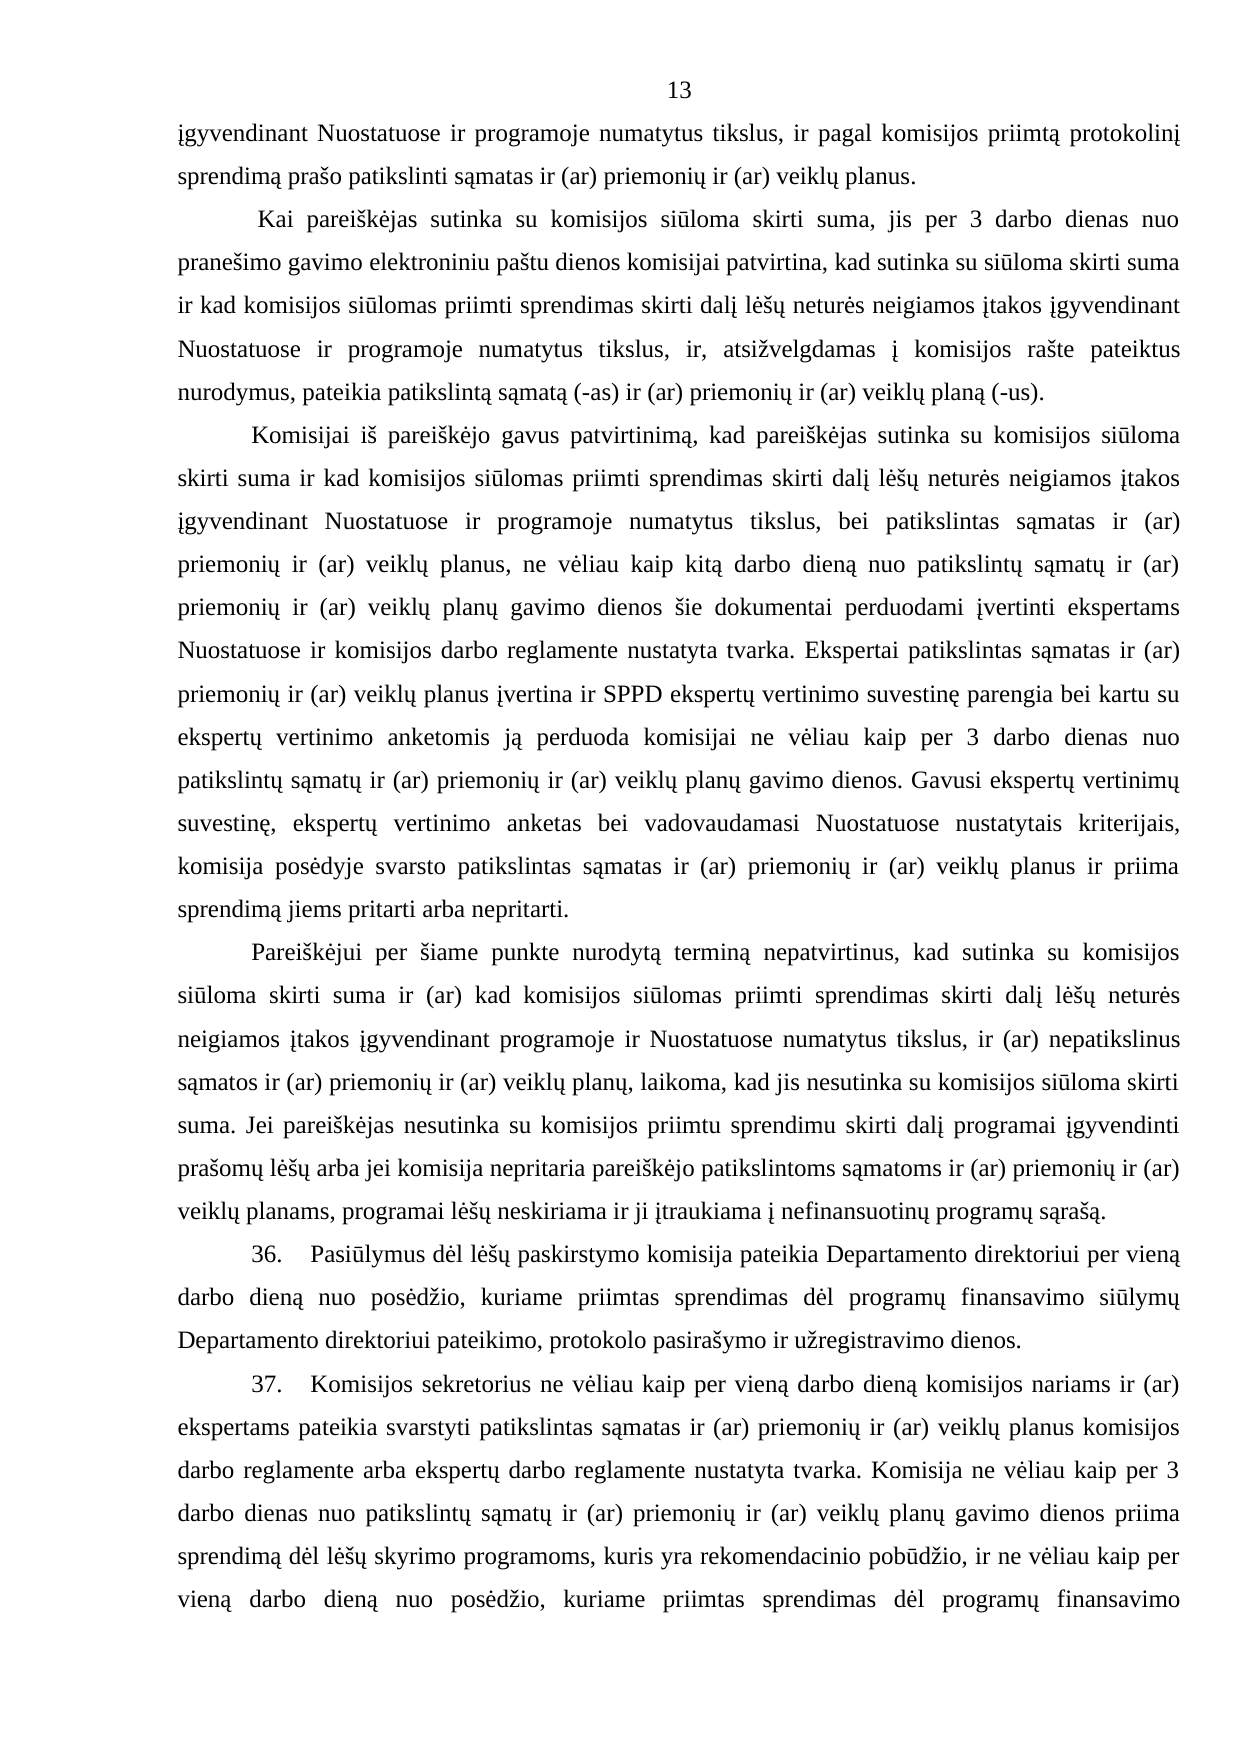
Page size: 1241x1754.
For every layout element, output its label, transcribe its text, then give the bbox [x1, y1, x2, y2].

text Pareiškėjui per šiame punkte nurodytą terminą nepatvirtinus, kad sutinka su komisijos siūloma skirti suma ir (ar) kad komisijos siūlomas priimti sprendimas skirti dalį lėšų neturės neigiamos įtakos įgyvendinant programoje ir Nuostatuose numatytus tikslus, ir (ar) nepatikslinus sąmatos ir (ar) priemonių ir (ar) veiklų planų, laikoma, kad jis nesutinka su komisijos siūloma skirti suma. Jei pareiškėjas nesutinka su komisijos priimtu sprendimu skirti dalį programai įgyvendinti prašomų lėšų arba jei komisija nepritaria pareiškėjo patikslintoms sąmatoms ir (ar) priemonių ir (ar) veiklų planams, programai lėšų neskiriama ir ji įtraukiama į nefinansuotinų programų sąrašą. [177, 937, 1181, 1225]
text 36. Pasiūlymus dėl lėšų paskirstymo komisija pateikia Departamento direktoriui per vieną darbo dieną nuo posėdžio, kuriame priimtas sprendimas dėl programų finansavimo siūlymų Departamento direktoriui pateikimo, protokolo pasirašymo ir užregistravimo dienos. [177, 1239, 1181, 1354]
text Komisijai iš pareiškėjo gavus patvirtinimą, kad pareiškėjas sutinka su komisijos siūloma skirti suma ir kad komisijos siūlomas priimti sprendimas skirti dalį lėšų neturės neigiamos įtakos įgyvendinant Nuostatuose ir programoje numatytus tikslus, bei patikslintas sąmatas ir (ar) priemonių ir (ar) veiklų planus, ne vėliau kaip kitą darbo dieną nuo patikslintų sąmatų ir (ar) priemonių ir (ar) veiklų planų gavimo dienos šie dokumentai perduodami įvertinti ekspertams Nuostatuose ir komisijos darbo reglamente nustatyta tvarka. Ekspertai patikslintas sąmatas ir (ar) priemonių ir (ar) veiklų planus įvertina ir SPPD ekspertų vertinimo suvestinę parengia bei kartu su ekspertų vertinimo anketomis ją perduoda komisijai ne vėliau kaip per 3 darbo dienas nuo patikslintų sąmatų ir (ar) priemonių ir (ar) veiklų planų gavimo dienos. Gavusi ekspertų vertinimų suvestinę, ekspertų vertinimo anketas bei vadovaudamasi Nuostatuose nustatytais kriterijais, komisija posėdyje svarsto patikslintas sąmatas ir (ar) priemonių ir (ar) veiklų planus ir priima sprendimą jiems pritarti arba nepritarti. [177, 420, 1181, 923]
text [177, 118, 1181, 190]
text Kai pareiškėjas sutinka su komisijos siūloma skirti suma, jis per 3 darbo dienas nuo pranešimo gavimo elektroniniu paštu dienos komisijai patvirtina, kad sutinka su siūloma skirti suma ir kad komisijos siūlomas priimti sprendimas skirti dalį lėšų neturės neigiamos įtakos įgyvendinant Nuostatuose ir programoje numatytus tikslus, ir, atsižvelgdamas į komisijos rašte pateiktus nurodymus, pateikia patikslintą sąmatą (-as) ir (ar) priemonių ir (ar) veiklų planą (-us). [177, 204, 1181, 406]
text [177, 1369, 1181, 1613]
